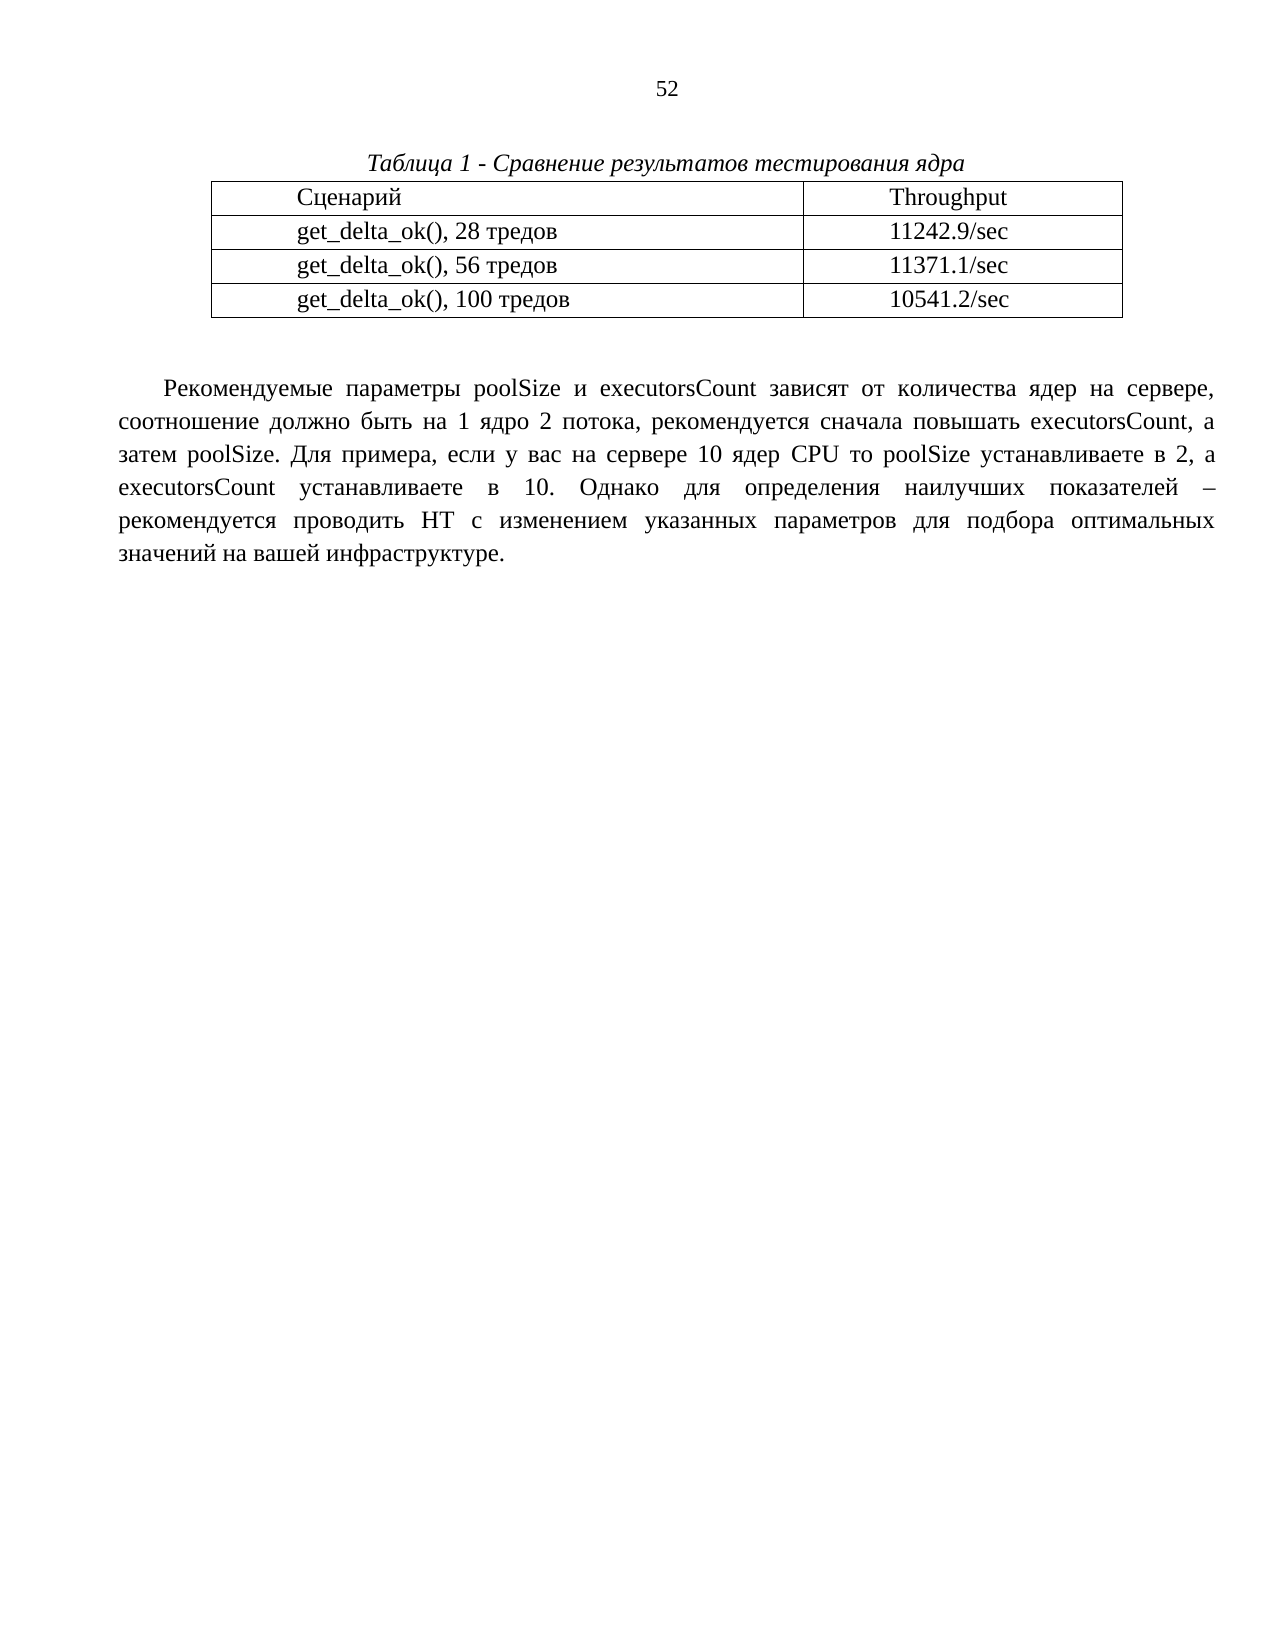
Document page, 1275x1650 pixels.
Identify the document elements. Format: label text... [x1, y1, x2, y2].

table_header Сценарий [212, 182, 803, 215]
text Рекомендуемые параметры poolSize и executorsCount зависят от количества ядер на сервере, соотношение должно быть на 1 ядро 2 потока, рекомендуется сначала повышать executorsCount, а затем poolSize. Для примера, если у вас на сервере 10 ядер CPU то poolSize устанавливаете в 2, а executorsCount устанавливаете в 10. Однако для определения наилучших показателей – рекомендуется проводить НТ с изменением указанных параметров для подбора оптимальных значений на вашей инфраструктуре. [118, 373, 1216, 567]
table_cell get_delta_ok(), 28 тредов [212, 216, 803, 249]
table_cell 11242.9/sec [804, 216, 1122, 249]
table_header Throughput [804, 182, 1122, 215]
table_cell 10541.2/sec [804, 284, 1122, 317]
table_cell 11371.1/sec [804, 250, 1122, 283]
table_cell get_delta_ok(), 56 тредов [212, 250, 803, 283]
table_cell get_delta_ok(), 100 тредов [212, 284, 803, 317]
